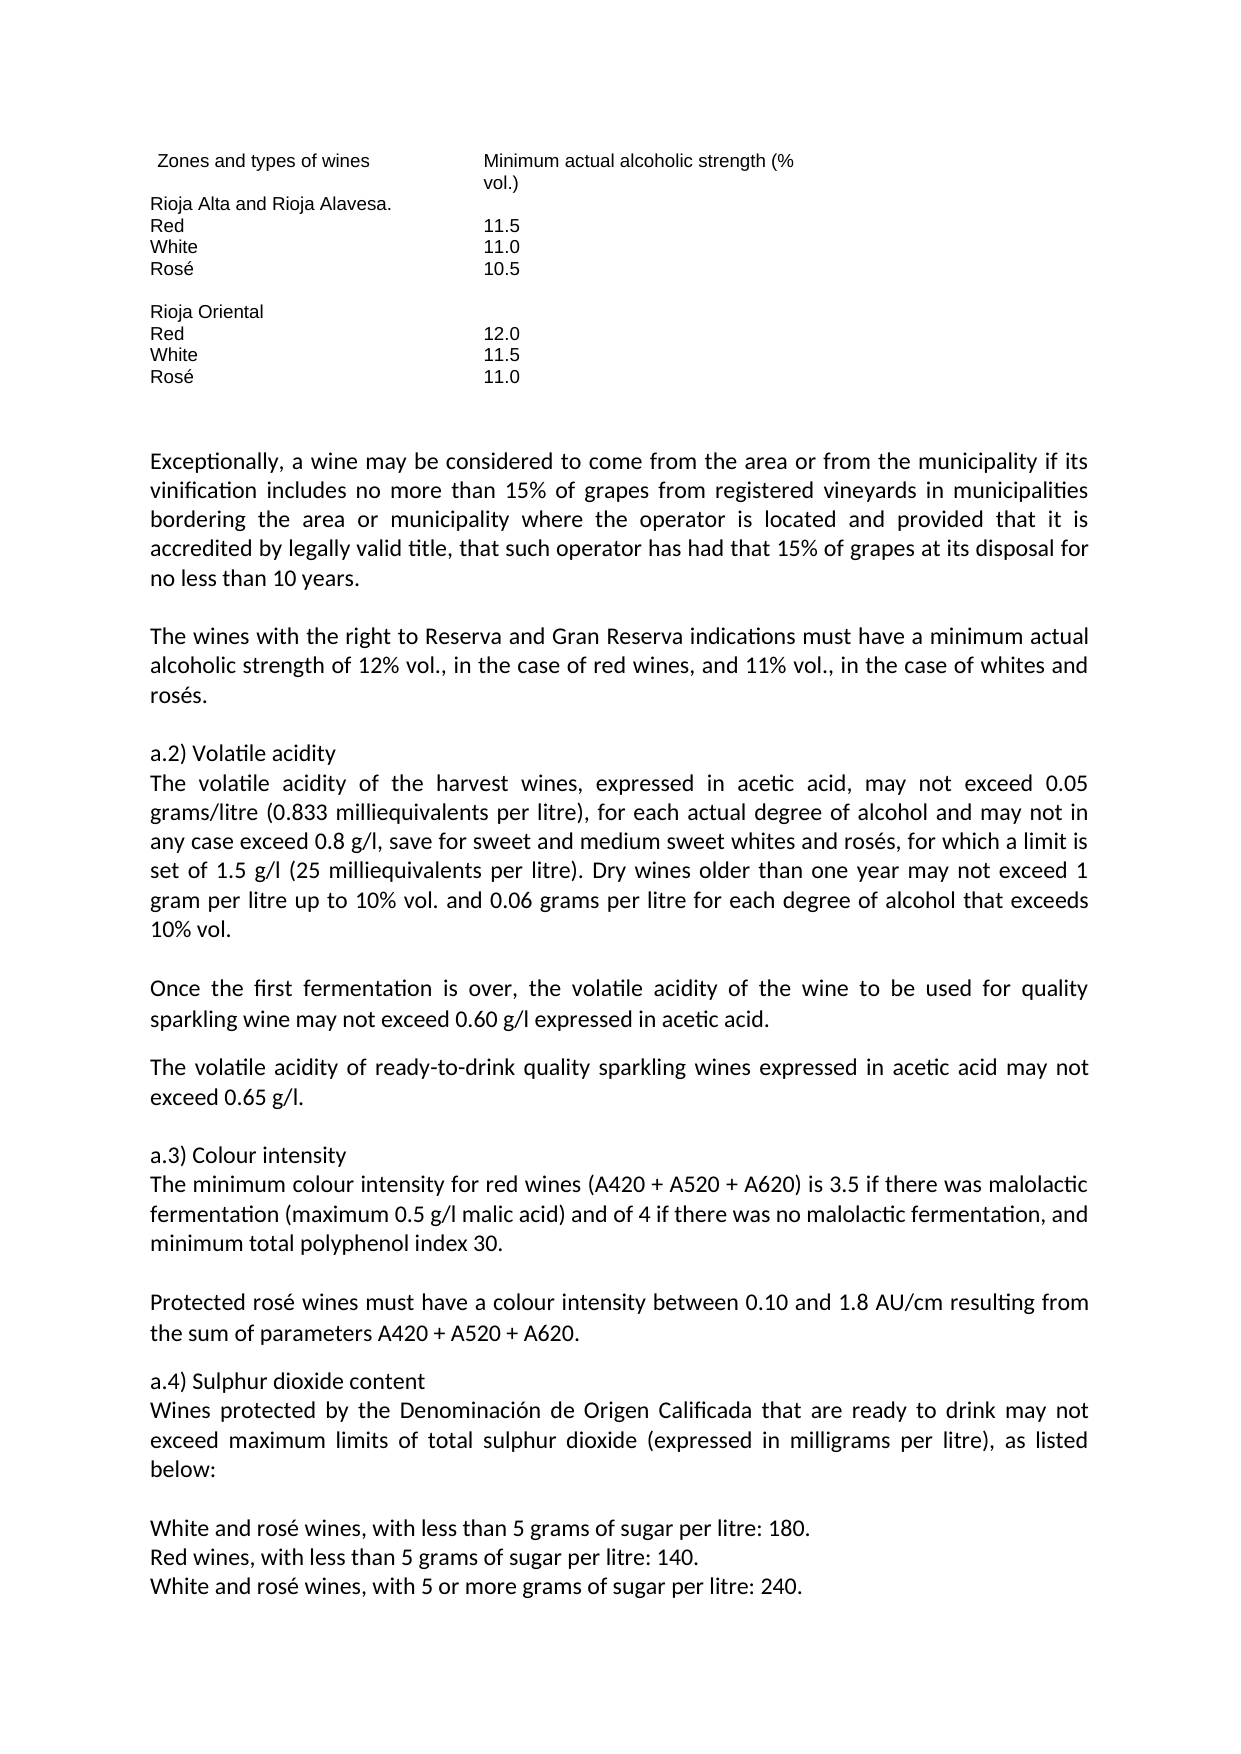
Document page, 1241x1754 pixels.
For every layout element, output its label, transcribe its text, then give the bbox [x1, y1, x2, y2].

text a.2) Volatile acidity [150, 738, 1090, 768]
table_cell Rosé [139, 366, 472, 387]
table_cell 11.5 [472, 215, 806, 236]
table_header Minimum actual alcoholic strength (% vol.) [472, 150, 806, 193]
text The volatile acidity of ready-to-drink quality sparkling wines expressed in acetic acid may not exceed 0.65 g/l. [150, 1052, 1090, 1111]
table_cell Rioja Alta and Rioja Alavesa. [139, 193, 806, 215]
text Protected rosé wines must have a colour intensity between 0.10 and 1.8 AU/cm resulting from the sum of parameters A420 + A520 + A620. [150, 1287, 1090, 1347]
table_cell 12.0 [472, 323, 806, 344]
text The volatile acidity of the harvest wines, expressed in acetic acid, may not exceed 0.05 grams/litre (0.833 milliequivalents per litre), for each actual degree of alcohol and may not in any case exceed 0.8 g/l, save for sweet and medium sweet whites and rosés, for which a limit is set of 1.5 g/l (25 milliequivalents per litre). Dry wines older than one year may not exceed 1 gram per litre up to 10% vol. and 0.06 grams per litre for each degree of alcohol that exceeds 10% vol. [150, 768, 1090, 943]
table_cell Rosé [139, 258, 472, 279]
text White and rosé wines, with less than 5 grams of sugar per litre: 180. [150, 1513, 1090, 1542]
text a.4) Sulphur dioxide content [150, 1366, 1090, 1396]
table_cell White [139, 344, 472, 366]
table_cell 11.5 [472, 344, 806, 366]
text The wines with the right to Reserva and Gran Reserva indications must have a minimum actual alcoholic strength of 12% vol., in the case of red wines, and 11% vol., in the case of whites and rosés. [150, 621, 1090, 709]
text The minimum colour intensity for red wines (A420 + A520 + A620) is 3.5 if there was malolactic fermentation (maximum 0.5 g/l malic acid) and of 4 if there was no malolactic fermentation, and minimum total polyphenol index 30. [150, 1169, 1090, 1257]
table_cell 11.0 [472, 236, 806, 258]
table_cell 11.0 [472, 366, 806, 387]
text Red wines, with less than 5 grams of sugar per litre: 140. [150, 1542, 1090, 1571]
text a.3) Colour intensity [150, 1140, 1090, 1169]
table_cell Red [139, 323, 472, 344]
table_cell White [139, 236, 472, 258]
table_cell Red [139, 215, 472, 236]
text Exceptionally, a wine may be considered to come from the area or from the municipality if its vinification includes no more than 15% of grapes from registered vineyards in municipalities bordering the area or municipality where the operator is located and provided that it is accredited by legally valid title, that such operator has had that 15% of grapes at its disposal for no less than 10 years. [150, 446, 1090, 592]
table_header Zones and types of wines [139, 150, 472, 193]
text Once the first fermentation is over, the volatile acidity of the wine to be used for quality sparkling wine may not exceed 0.60 g/l expressed in acetic acid. [150, 973, 1090, 1033]
table_cell 10.5 [472, 258, 806, 279]
table_cell Rioja Oriental [139, 279, 806, 322]
text Wines protected by the Denominación de Origen Calificada that are ready to drink may not exceed maximum limits of total sulphur dioxide (expressed in milligrams per litre), as listed below: [150, 1396, 1090, 1483]
text White and rosé wines, with 5 or more grams of sugar per litre: 240. [150, 1571, 1090, 1601]
